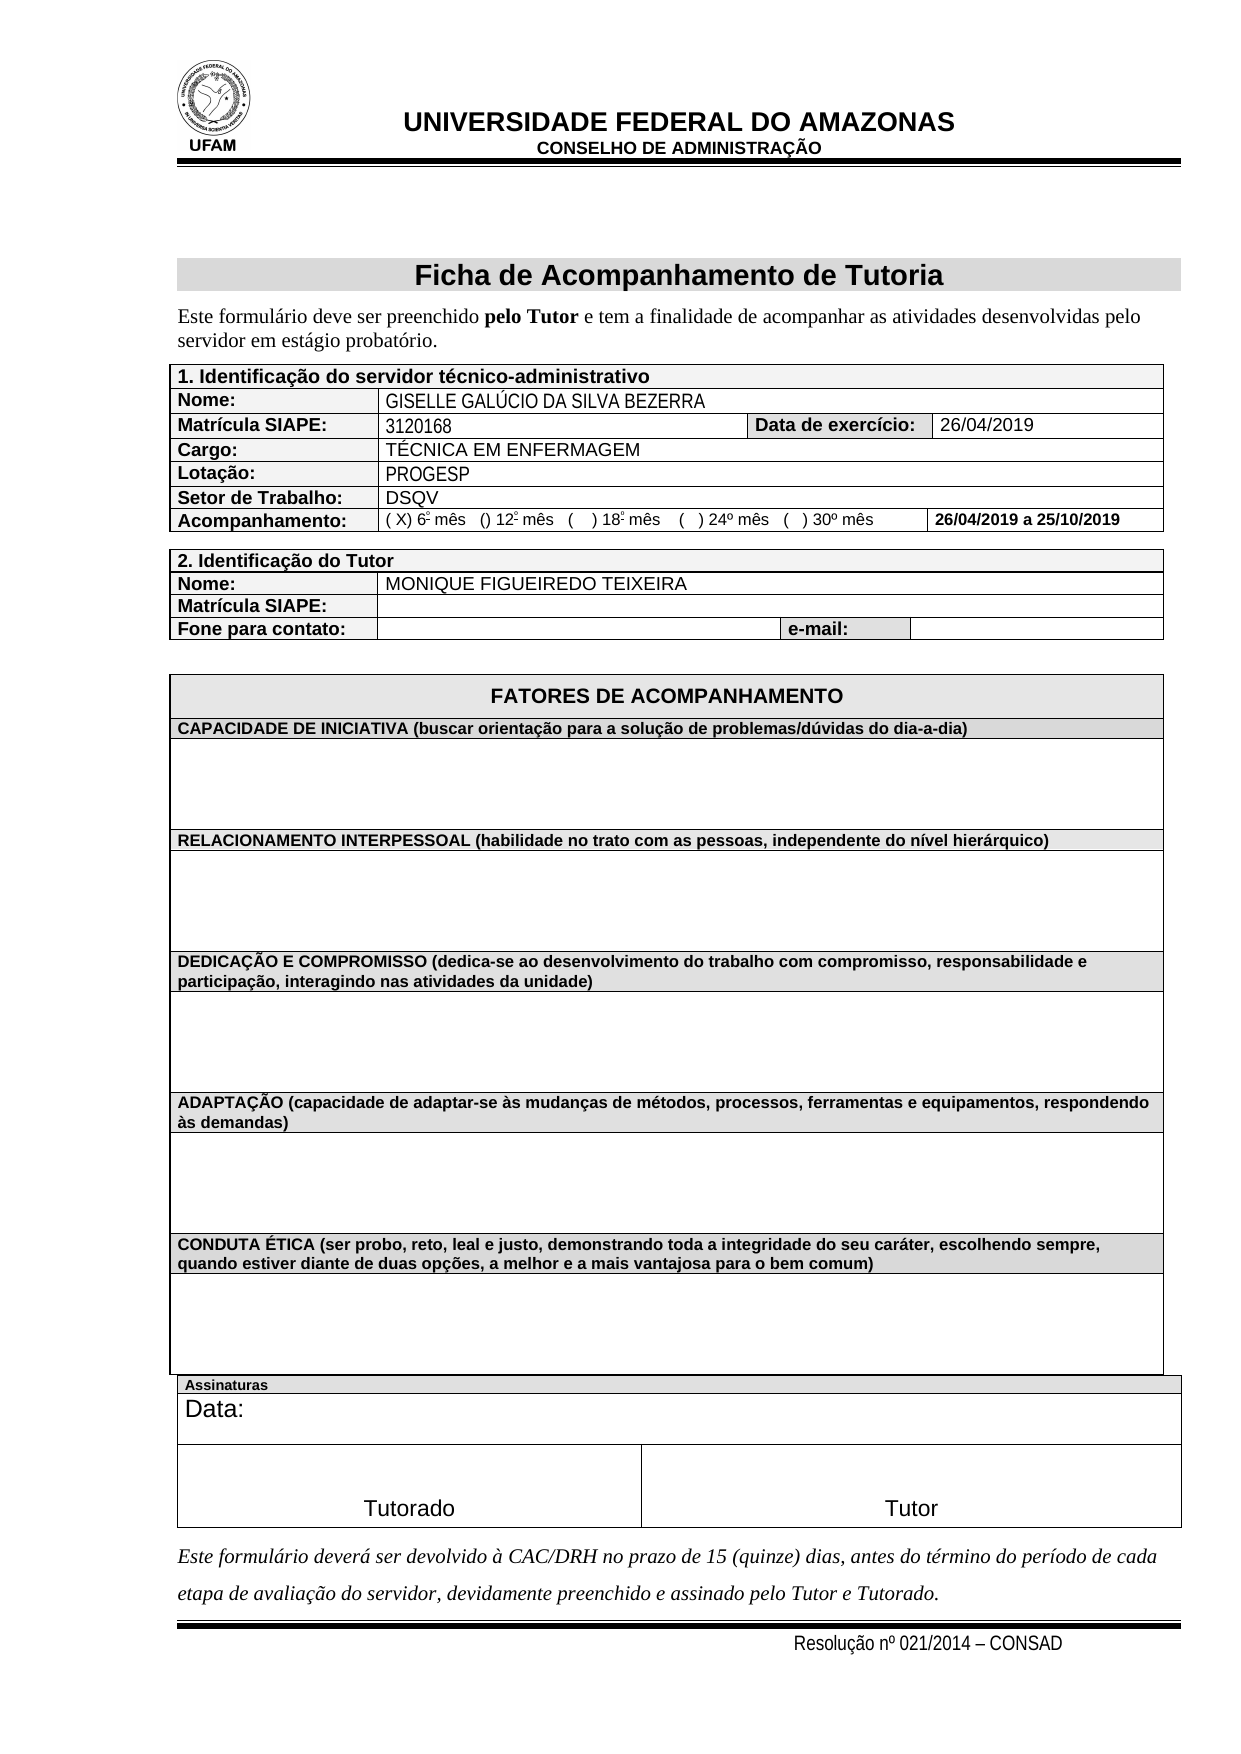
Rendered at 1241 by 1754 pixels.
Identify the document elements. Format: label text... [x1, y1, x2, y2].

table_cell [171, 851, 1163, 951]
table_cell e-mail: [781, 618, 910, 639]
table_cell Data: [178, 1394, 1181, 1444]
table_cell Cargo: [171, 439, 378, 461]
table_cell [171, 1274, 1163, 1374]
table_cell Matrícula SIAPE: [171, 595, 377, 617]
table_cell Nome: [171, 573, 377, 594]
table_cell RELACIONAMENTO INTERPESSOAL (habilidade no trato com as pessoas, independente do nível hierárquico) [171, 830, 1163, 849]
table_cell Tutorado [178, 1445, 641, 1527]
table_cell MONIQUE FIGUEIREDO TEIXEIRA [378, 573, 1163, 594]
table_cell GISELLE GALÚCIO DA SILVA BEZERRA [379, 389, 1163, 413]
table_cell TÉCNICA EM ENFERMAGEM [379, 439, 1163, 461]
table_cell Nome: [171, 389, 378, 413]
table_cell 26/04/2019 a 25/10/2019 [928, 509, 1163, 531]
table_cell 26/04/2019 [933, 414, 1163, 438]
table_cell Lotação: [171, 462, 378, 486]
table_cell [171, 739, 1163, 829]
text Ficha de Acompanhamento de Tutoria [177, 258, 1181, 291]
table_cell Setor de Trabalho: [171, 487, 378, 508]
text Este formulário deverá ser devolvido à CAC/DRH no prazo de 15 (quinze) dias, antes do término do período de cada etapa de avaliação do servidor, devidamente preenchido e assinado pelo Tutor e Tutorado. [177, 1544, 1181, 1604]
table_cell [911, 618, 1163, 639]
table_cell [171, 1133, 1163, 1233]
table_cell [378, 618, 780, 639]
table_header Assinaturas [178, 1376, 1181, 1393]
table_header 1. Identificação do servidor técnico-administrativo [171, 365, 1163, 388]
table_cell CAPACIDADE DE INICIATIVA (buscar orientação para a solução de problemas/dúvidas do dia-a-dia) [171, 719, 1163, 738]
table_cell 3120168 [379, 414, 747, 438]
table_header FATORES DE ACOMPANHAMENTO [171, 675, 1163, 718]
table_cell Tutor [642, 1445, 1181, 1527]
picture [177, 60, 252, 151]
table_cell Matrícula SIAPE: [171, 414, 378, 438]
table_cell DEDICAÇÃO E COMPROMISSO (dedica-se ao desenvolvimento do trabalho com compromisso, responsabilidade e participação, interagindo nas atividades da unidade) [171, 952, 1163, 991]
table_cell Data de exercício: [748, 414, 932, 438]
table_cell DSQV [379, 487, 1163, 508]
table_header 2. Identificação do Tutor [171, 550, 1163, 571]
table_cell Fone para contato: [171, 618, 377, 639]
table_cell [378, 595, 1163, 617]
table_cell ( X) 6º mês () 12º mês ( ) 18º mês ( ) 24º mês ( ) 30º mês [379, 509, 927, 531]
table_cell ADAPTAÇÃO (capacidade de adaptar-se às mudanças de métodos, processos, ferramentas e equipamentos, respondendo às demandas) [171, 1093, 1163, 1132]
table_cell [171, 992, 1163, 1092]
text Este formulário deve ser preenchido pelo Tutor e tem a finalidade de acompanhar as atividades desenvolvidas pelo servidor em estágio probatório. [177, 304, 1181, 352]
table_cell PROGESP [379, 462, 1163, 486]
table_cell Acompanhamento: [171, 509, 378, 531]
table_cell CONDUTA ÉTICA (ser probo, reto, leal e justo, demonstrando toda a integridade do seu caráter, escolhendo sempre, quando estiver diante de duas opções, a melhor e a mais vantajosa para o bem comum) [171, 1234, 1163, 1273]
